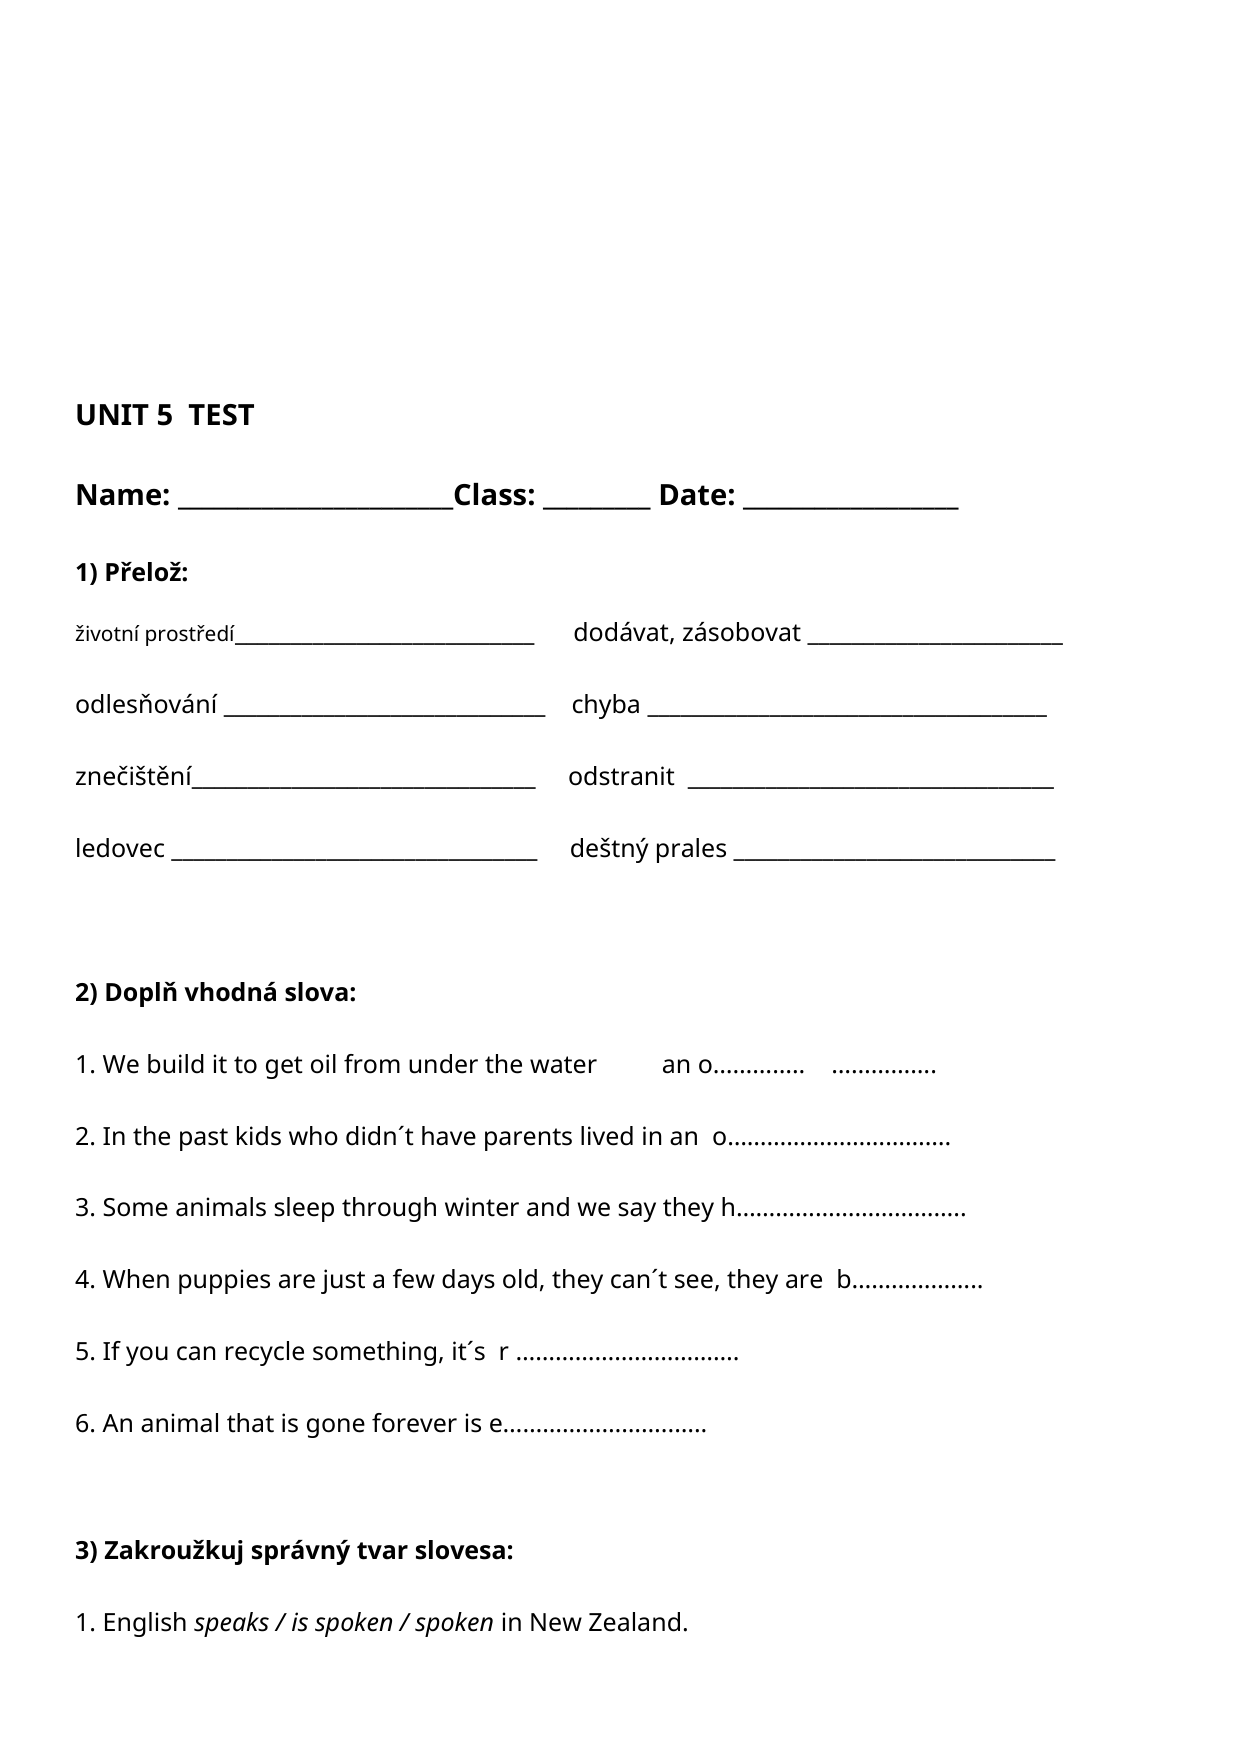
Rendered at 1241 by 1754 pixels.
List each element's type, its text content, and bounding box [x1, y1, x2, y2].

text the past kids who didn´t have parents lived in an o……………………………. [75, 1118, 1165, 1152]
text 1. We build it to get oil from under the water an o………….. ……………. [75, 1046, 1165, 1080]
text životní prostředí___________________________ dodávat, zásobovat _______________________ [75, 615, 1165, 649]
text 1) Přelož: [75, 555, 1165, 589]
text 6. An animal that is gone forever is e……………………..….. [75, 1406, 1165, 1440]
text znečištění_______________________________ odstranit _________________________________ [75, 759, 1165, 793]
text UNIT 5 TEST [75, 394, 1165, 434]
text 4. When puppies are just a few days old, they can´t see, they are b……………….. [75, 1262, 1165, 1296]
text 2) Doplň vhodná slova: [75, 974, 1165, 1008]
text 5. If you can recycle something, it´s r ……………………………. [75, 1334, 1165, 1368]
text 3. Some animals sleep through winter and we say they h…………………………….. [75, 1190, 1165, 1224]
text 1. English speaks / is spoken / spoken in . [75, 1604, 1165, 1638]
text odlesňování _____________________________ chyba ____________________________________ [75, 687, 1165, 721]
text Name: _______________________Class: _________ Date: __________________ [75, 475, 1165, 514]
text ledovec _________________________________ deštný prales _____________________________ [75, 831, 1165, 865]
text 3) Zakroužkuj správný tvar slovesa: [75, 1532, 1165, 1566]
